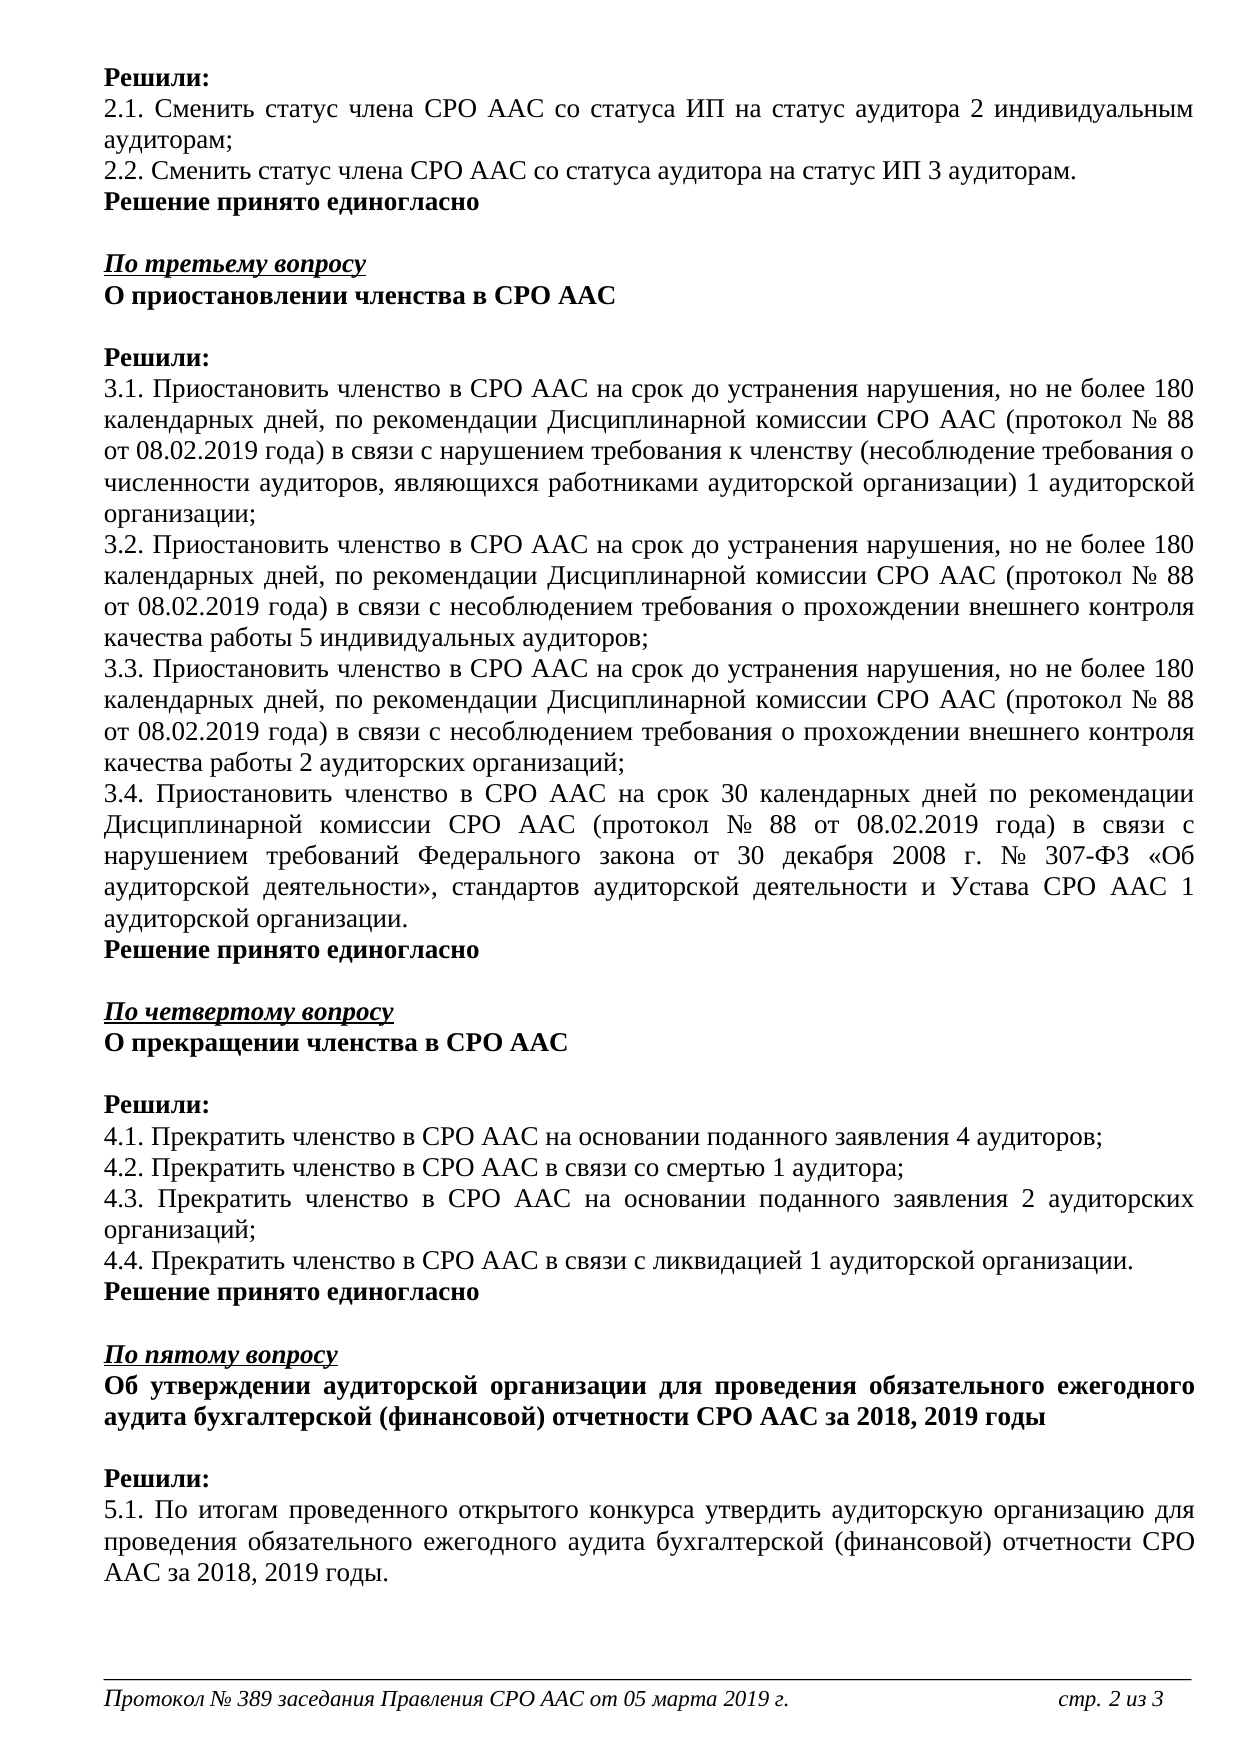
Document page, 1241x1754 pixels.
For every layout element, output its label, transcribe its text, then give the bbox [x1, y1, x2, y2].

text О прекращении членства в СРО ААС [103, 1026, 1196, 1057]
text 5.1. По итогам проведенного открытого конкурса утвердить аудиторскую организацию для проведения обязательного ежегодного аудита бухгалтерской (финансовой) отчетности СРО ААС за 2018, 2019 годы. [103, 1493, 1196, 1587]
text Решили: [103, 1088, 1196, 1120]
text Решение принято единогласно [103, 185, 1196, 216]
text 2.1. Сменить статус члена СРО ААС со статуса ИП на статус аудитора 2 индивидуальным аудиторам; [103, 92, 1196, 154]
text Решили: [103, 61, 1196, 92]
list 4.4. Прекратить членство в СРО ААС в связи с ликвидацией 1 аудиторской организации. [103, 1244, 1196, 1275]
text Решили: [103, 341, 1196, 372]
text По третьему вопросу [103, 248, 1196, 279]
text 3.2. Приостановить членство в СРО ААС на срок до устранения нарушения, но не более 180 календарных дней, по рекомендации Дисциплинарной комиссии СРО ААС (протокол № 88 от 08.02.2019 года) в связи с несоблюдением требования о прохождении внешнего контроля качества работы 5 индивидуальных аудиторов; [103, 528, 1196, 652]
text 4.2. Прекратить членство в СРО ААС в связи со смертью 1 аудитора; [103, 1151, 1196, 1182]
text 3.1. Приостановить членство в СРО ААС на срок до устранения нарушения, но не более 180 календарных дней, по рекомендации Дисциплинарной комиссии СРО ААС (протокол № 88 от 08.02.2019 года) в связи с нарушением требования к членству (несоблюдение требования о численности аудиторов, являющихся работниками аудиторской организации) 1 аудиторской организации; [103, 372, 1196, 528]
text Решение принято единогласно [103, 933, 1196, 964]
text По пятому вопросу [103, 1338, 1196, 1369]
text По четвертому вопросу [103, 995, 1196, 1026]
text Об утверждении аудиторской организации для проведения обязательного ежегодного аудита бухгалтерской (финансовой) отчетности СРО ААС за 2018, 2019 годы [103, 1369, 1196, 1431]
text 3.4. Приостановить членство в СРО ААС на срок 30 календарных дней по рекомендации Дисциплинарной комиссии СРО ААС (протокол № 88 от 08.02.2019 года) в связи с нарушением требований Федерального закона от 30 декабря 2008 г. № 307-ФЗ «Об аудиторской деятельности», стандартов аудиторской деятельности и Устава СРО ААС 1 аудиторской организации. [103, 777, 1196, 933]
text Решение принято единогласно [103, 1275, 1196, 1307]
list 3.3. Приостановить членство в СРО ААС на срок до устранения нарушения, но не более 180 календарных дней, по рекомендации Дисциплинарной комиссии СРО ААС (протокол № 88 от 08.02.2019 года) в связи с несоблюдением требования о прохождении внешнего контроля качества работы 2 аудиторских организаций; [103, 652, 1196, 777]
text 4.1. Прекратить членство в СРО ААС на основании поданного заявления 4 аудиторов; [103, 1120, 1196, 1151]
text 2.2. Сменить статус члена СРО ААС со статуса аудитора на статус ИП 3 аудиторам. [103, 154, 1196, 185]
text Решили: [103, 1462, 1196, 1493]
list 4.3. Прекратить членство в СРО ААС на основании поданного заявления 2 аудиторских организаций; [103, 1182, 1196, 1244]
text О приостановлении членства в СРО ААС [103, 279, 1196, 310]
